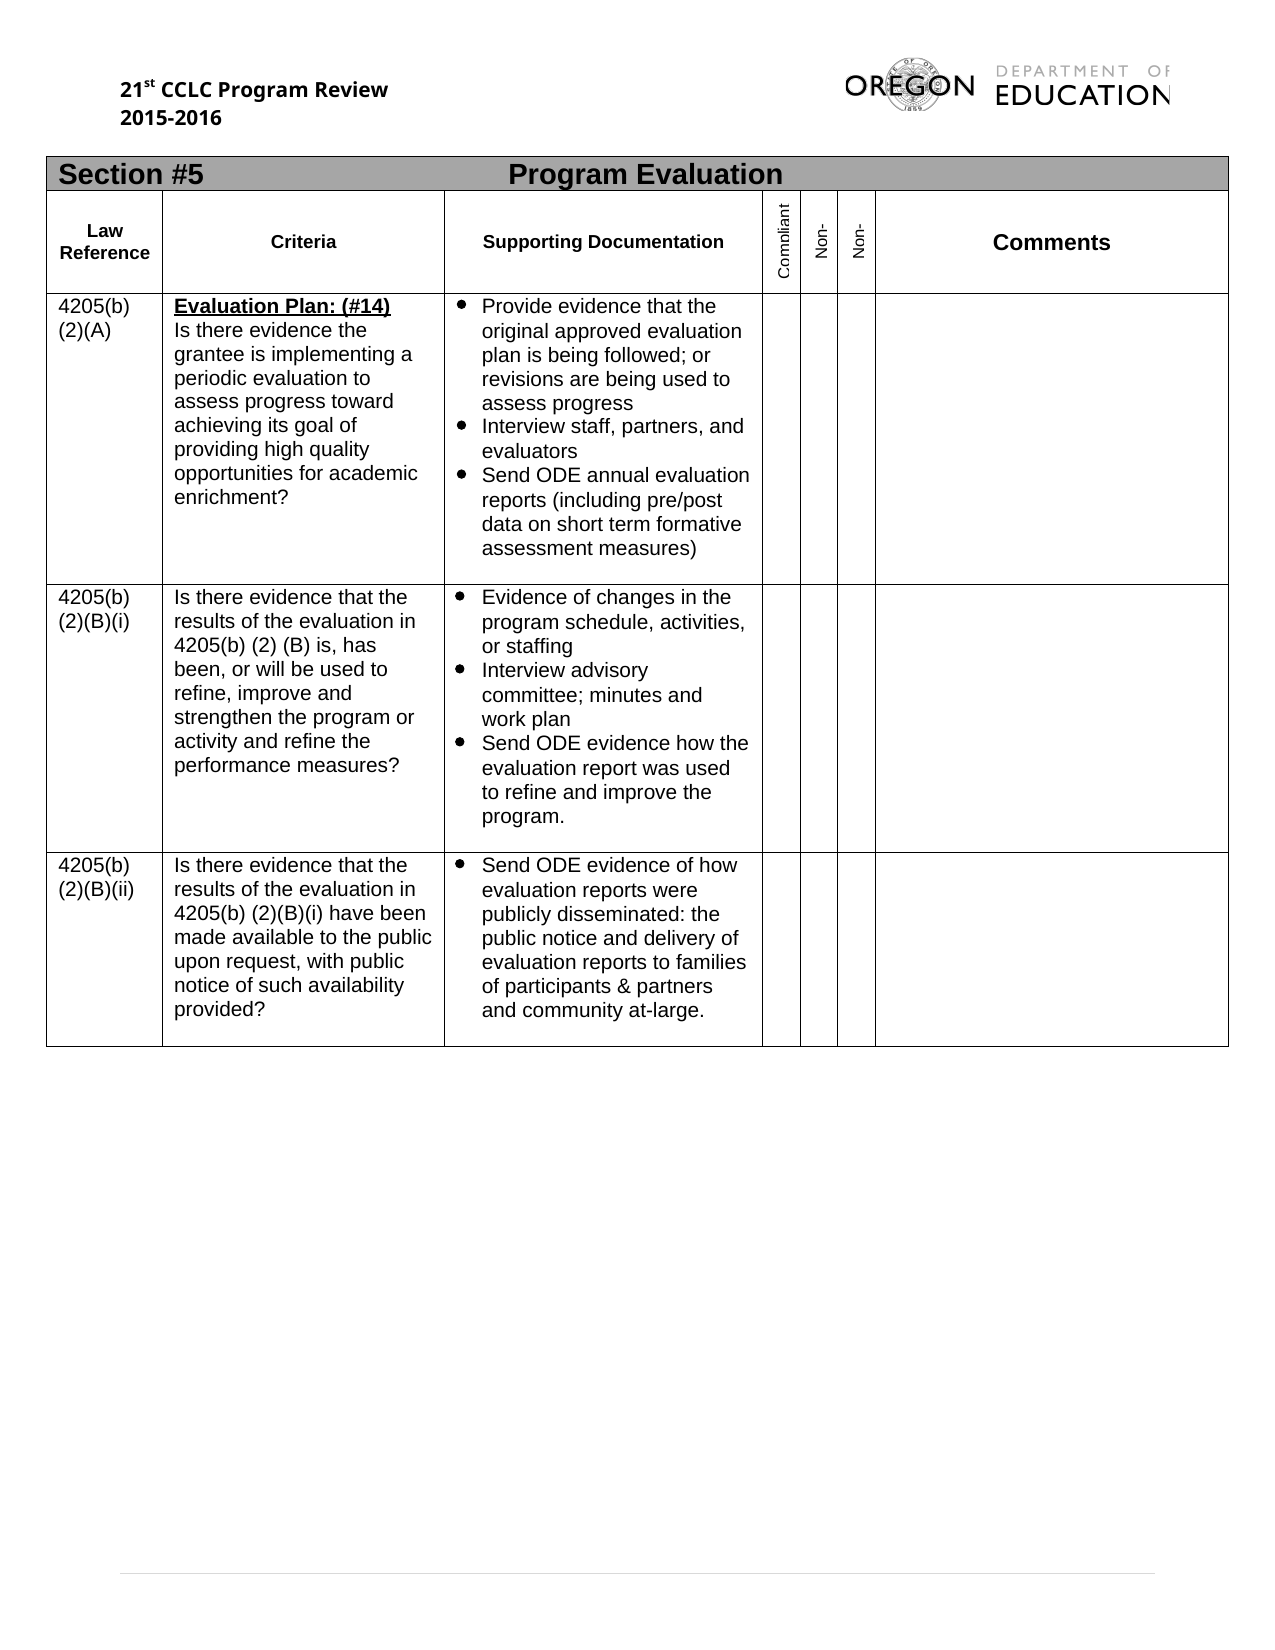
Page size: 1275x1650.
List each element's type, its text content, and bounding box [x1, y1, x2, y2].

table_cell Non-Applicable [838, 191, 875, 292]
table_cell [801, 853, 837, 1046]
table_cell Comments [876, 191, 1228, 292]
table_header Section #5 Program Evaluation [47, 157, 1228, 190]
table_cell [876, 585, 1228, 852]
table_cell [838, 585, 875, 852]
table_cell [801, 585, 837, 852]
table_cell Evaluation Plan: (#14) Is there evidence the grantee is implementing a periodic evaluation to assess progress toward achieving its goal of providing high quality opportunities for academic enrichment? [163, 294, 444, 584]
table_cell Send ODE evidence of how evaluation reports were publicly disseminated: the public notice and delivery of evaluation reports to families of participants & partners and community at-large. [445, 853, 762, 1046]
table_cell Is there evidence that the results of the evaluation in 4205(b) (2)(B)(i) have been made available to the public upon request, with public notice of such availability provided? [163, 853, 444, 1046]
table_cell [763, 853, 800, 1046]
table_cell [763, 585, 800, 852]
table_cell Criteria [163, 191, 444, 292]
table_cell Compliant [763, 191, 800, 292]
table_cell Supporting Documentation [445, 191, 762, 292]
table_cell 4205(b) (2)(B)(i) [47, 585, 162, 852]
table_cell [838, 853, 875, 1046]
picture [844, 57, 1170, 111]
table_cell Is there evidence that the results of the evaluation in 4205(b) (2) (B) is, has been, or will be used to refine, improve and strengthen the program or activity and refine the performance measures? [163, 585, 444, 852]
table_cell [838, 294, 875, 584]
table_cell [876, 853, 1228, 1046]
table_cell [763, 294, 800, 584]
table_cell Non-Compliant [801, 191, 837, 292]
table_cell Provide evidence that the original approved evaluation plan is being followed; or revisions are being used to assess progress Interview staff, partners, and evaluators Send ODE annual evaluation reports (including pre/post data on short term formative assessment measures) [445, 294, 762, 584]
table_cell [876, 294, 1228, 584]
table_cell [801, 294, 837, 584]
table_cell Law Reference [47, 191, 162, 292]
table_cell Evidence of changes in the program schedule, activities, or staffing Interview advisory committee; minutes and work plan Send ODE evidence how the evaluation report was used to refine and improve the program. [445, 585, 762, 852]
table_cell 4205(b) (2)(B)(ii) [47, 853, 162, 1046]
table_cell 4205(b) (2)(A) [47, 294, 162, 584]
